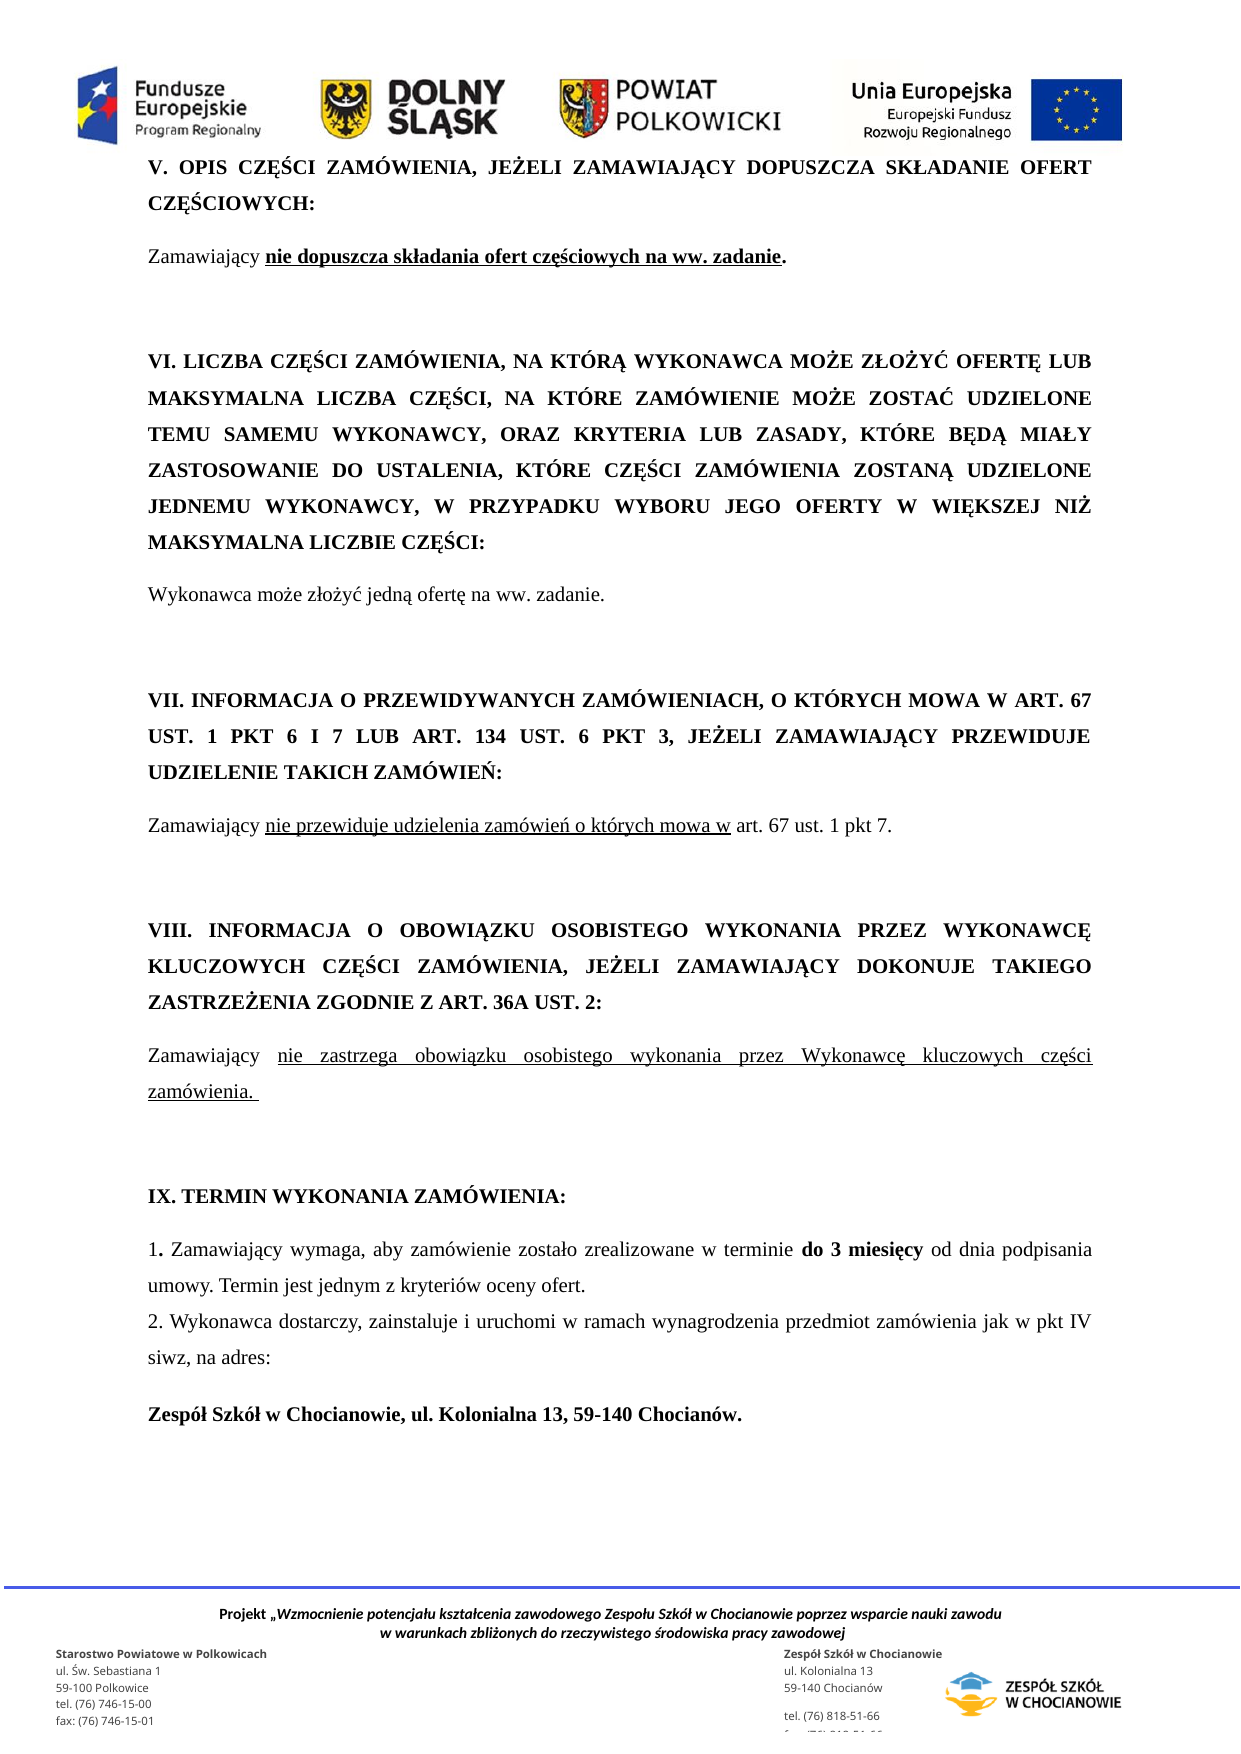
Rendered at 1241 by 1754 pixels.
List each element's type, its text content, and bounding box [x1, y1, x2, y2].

text Wykonawca może złożyć jedną ofertę na ww. zadanie. [148, 582, 1092, 606]
text VII. INFORMACJA O PRZEWIDYWANYCH ZAMÓWIENIACH, O KTÓRYCH MOWA W ART. 67 UST. 1 PKT 6 I 7 LUB ART. 134 UST. 6 PKT 3, JEŻELI ZAMAWIAJĄCY PRZEWIDUJE UDZIELENIE TAKICH ZAMÓWIEŃ: [148, 688, 1092, 784]
text 2. Wykonawca dostarczy, zainstaluje i uruchomi w ramach wynagrodzenia przedmiot zamówienia jak w pkt IV siwz, na adres: [148, 1309, 1092, 1369]
text VIII. INFORMACJA O OBOWIĄZKU OSOBISTEGO WYKONANIA PRZEZ WYKONAWCĘ KLUCZOWYCH CZĘŚCI ZAMÓWIENIA, JEŻELI ZAMAWIAJĄCY DOKONUJE TAKIEGO ZASTRZEŻENIA ZGODNIE Z ART. 36A UST. 2: [148, 918, 1092, 1014]
text VI. LICZBA CZĘŚCI ZAMÓWIENIA, NA KTÓRĄ WYKONAWCA MOŻE ZŁOŻYĆ OFERTĘ LUB MAKSYMALNA LICZBA CZĘŚCI, NA KTÓRE ZAMÓWIENIE MOŻE ZOSTAĆ UDZIELONE TEMU SAMEMU WYKONAWCY, ORAZ KRYTERIA LUB ZASADY, KTÓRE BĘDĄ MIAŁY ZASTOSOWANIE DO USTALENIA, KTÓRE CZĘŚCI ZAMÓWIENIA ZOSTANĄ UDZIELONE JEDNEMU WYKONAWCY, W PRZYPADKU WYBORU JEGO OFERTY W WIĘKSZEJ NIŻ MAKSYMALNA LICZBIE CZĘŚCI: [148, 349, 1092, 554]
text Zamawiający nie przewiduje udzielenia zamówień o których mowa w art. 67 ust. 1 pkt 7. [148, 813, 1092, 837]
text Zespół Szkół w Chocianowie, ul. Kolonialna 13, 59-140 Chocianów. [148, 1402, 1092, 1426]
text V. OPIS CZĘŚCI ZAMÓWIENIA, JEŻELI ZAMAWIAJĄCY DOPUSZCZA SKŁADANIE OFERT CZĘŚCIOWYCH: [148, 156, 1092, 215]
text Zamawiający nie dopuszcza składania ofert częściowych na ww. zadanie. [148, 244, 1092, 268]
text 1. Zamawiający wymaga, aby zamówienie zostało zrealizowane w terminie do 3 miesięcy od dnia podpisania umowy. Termin jest jednym z kryteriów oceny ofert. [148, 1237, 1092, 1297]
text IX. TERMIN WYKONANIA ZAMÓWIENIA: [148, 1184, 1092, 1208]
picture [73, 59, 1127, 156]
text Zamawiający nie zastrzega obowiązku osobistego wykonania przez Wykonawcę kluczowych części zamówienia. [148, 1043, 1092, 1103]
